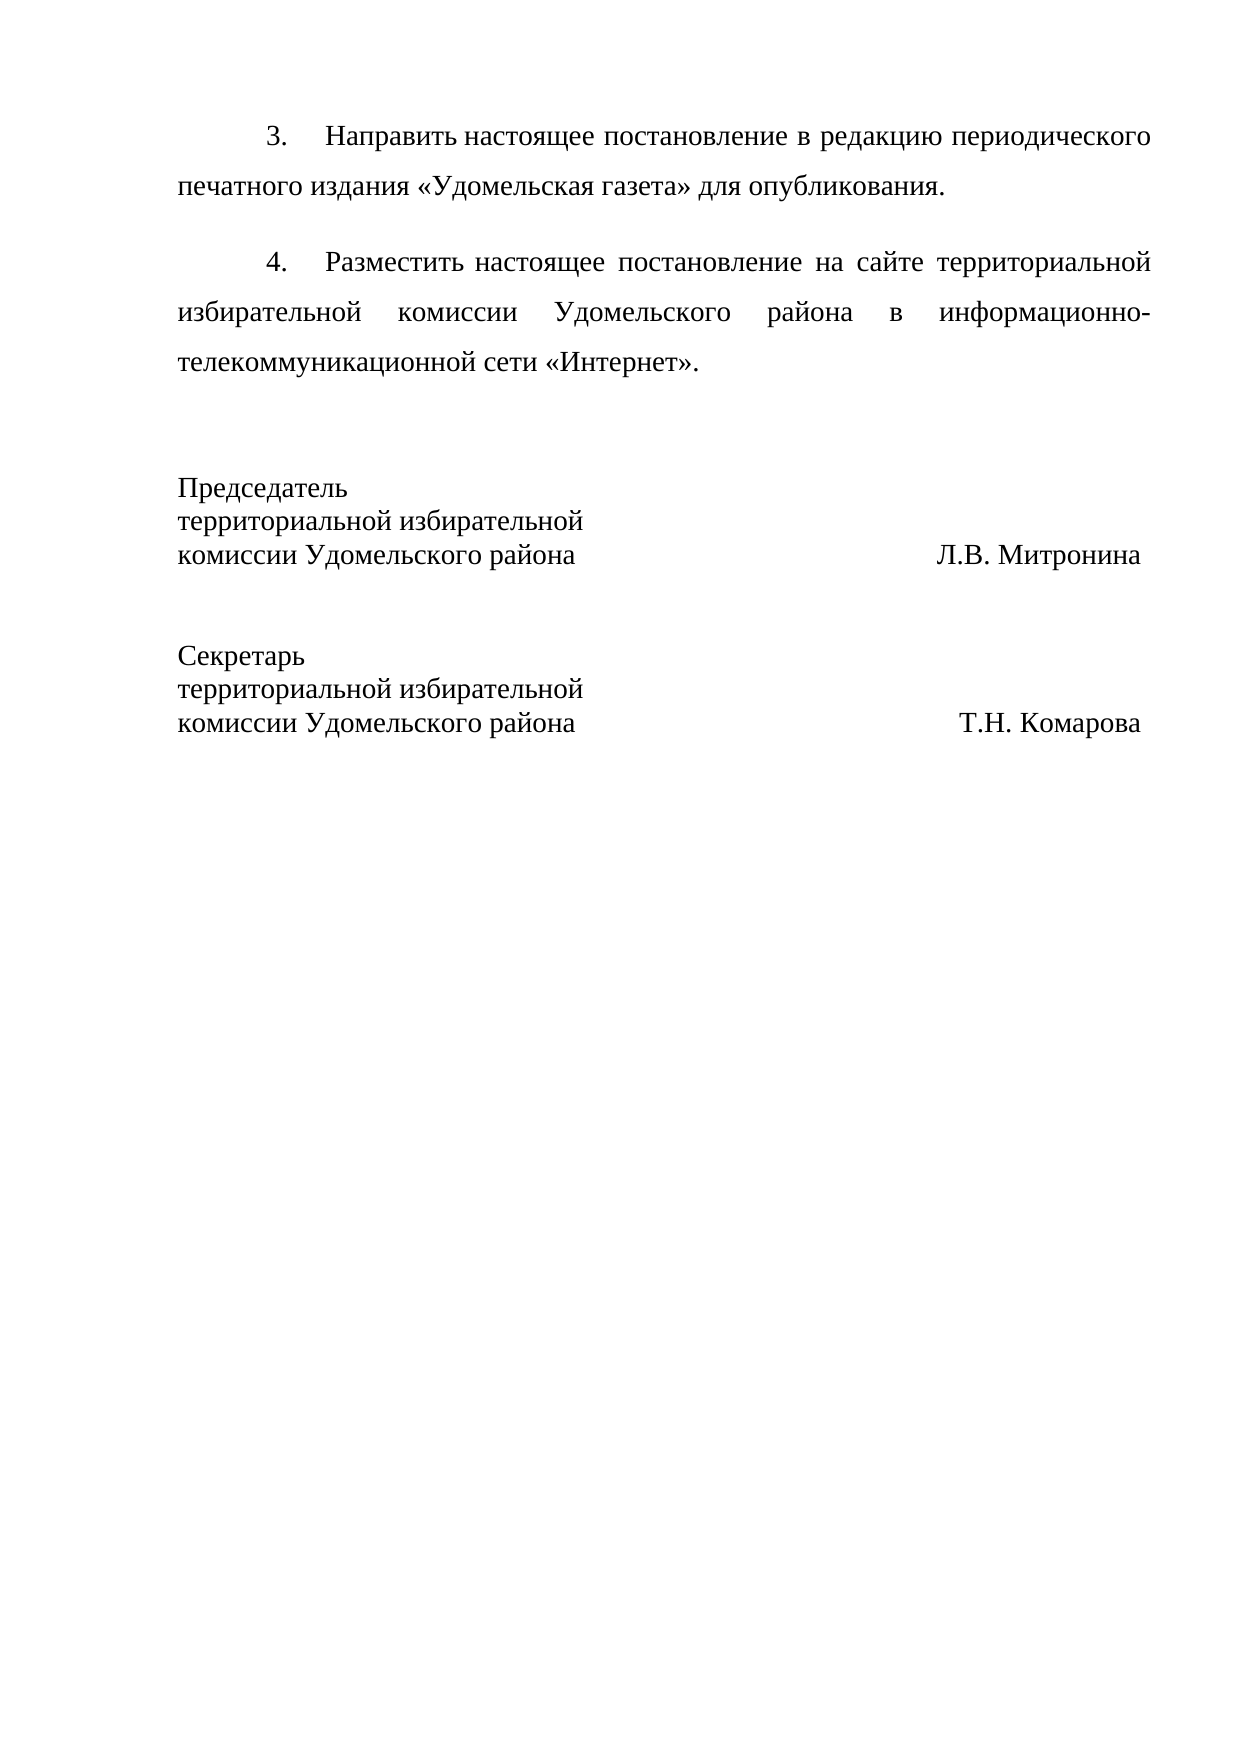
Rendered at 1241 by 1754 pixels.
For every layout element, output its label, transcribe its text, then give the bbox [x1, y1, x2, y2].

table_cell Т.Н. Комарова [605, 604, 1152, 738]
table_header Председатель территориальной избирательной комиссии Удомельского района [166, 470, 605, 604]
title Направить настоящее постановление в редакцию периодического печатного издания «Удомельская газета» для опубликования. [177, 118, 1152, 202]
title Разместить настоящее постановление на сайте территориальной избирательной комиссии Удомельского района в информационно-телекоммуникационной сети «Интернет». [177, 244, 1152, 378]
table_cell Секретарь территориальной избирательной комиссии Удомельского района [166, 604, 605, 738]
table_header Л.В. Митронина [605, 470, 1152, 604]
